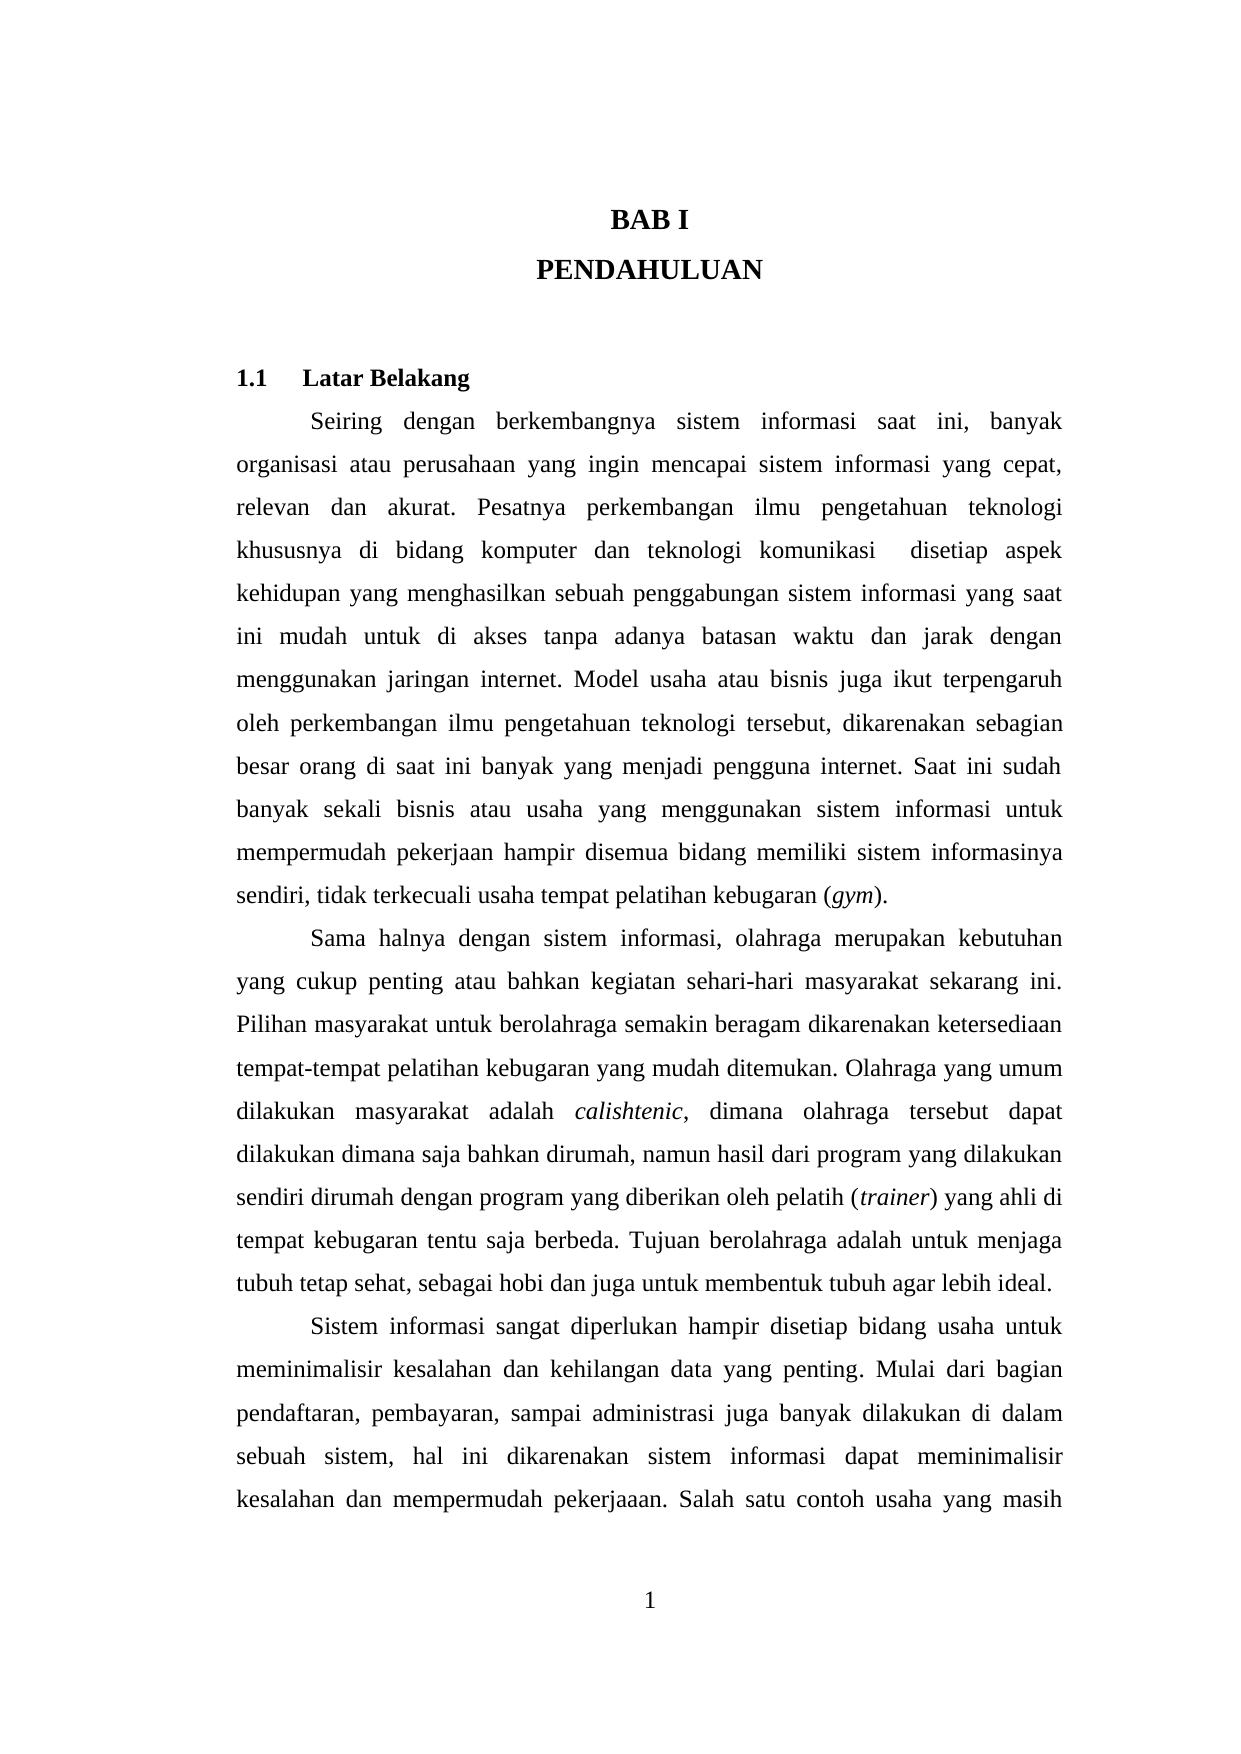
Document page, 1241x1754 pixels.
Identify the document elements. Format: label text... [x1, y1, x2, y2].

subtitle BAB I PENDAHULUAN [236, 202, 1063, 286]
text Seiring dengan berkembangnya sistem informasi saat ini, banyak organisasi atau perusahaan yang ingin mencapai sistem informasi yang cepat, relevan dan akurat. Pesatnya perkembangan ilmu pengetahuan teknologi khususnya di bidang komputer dan teknologi komunikasi disetiap aspek kehidupan yang menghasilkan sebuah penggabungan sistem informasi yang saat ini mudah untuk di akses tanpa adanya batasan waktu dan jarak dengan menggunakan jaringan internet. Model usaha atau bisnis juga ikut terpengaruh oleh perkembangan ilmu pengetahuan teknologi tersebut, dikarenakan sebagian besar orang di saat ini banyak yang menjadi pengguna internet. Saat ini sudah banyak sekali bisnis atau usaha yang menggunakan sistem informasi untuk mempermudah pekerjaan hampir disemua bidang memiliki sistem informasinya sendiri, tidak terkecuali usaha tempat pelatihan kebugaran (gym). [236, 406, 1063, 909]
subtitle Latar Belakang [236, 363, 1063, 391]
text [236, 1311, 1063, 1513]
text Sama halnya dengan sistem informasi, olahraga merupakan kebutuhan yang cukup penting atau bahkan kegiatan sehari-hari masyarakat sekarang ini. Pilihan masyarakat untuk berolahraga semakin beragam dikarenakan ketersediaan tempat-tempat pelatihan kebugaran yang mudah ditemukan. Olahraga yang umum dilakukan masyarakat adalah calishtenic, dimana olahraga tersebut dapat dilakukan dimana saja bahkan dirumah, namun hasil dari program yang dilakukan sendiri dirumah dengan program yang diberikan oleh pelatih (trainer) yang ahli di tempat kebugaran tentu saja berbeda. Tujuan berolahraga adalah untuk menjaga tubuh tetap sehat, sebagai hobi dan juga untuk membentuk tubuh agar lebih ideal. [236, 923, 1063, 1297]
